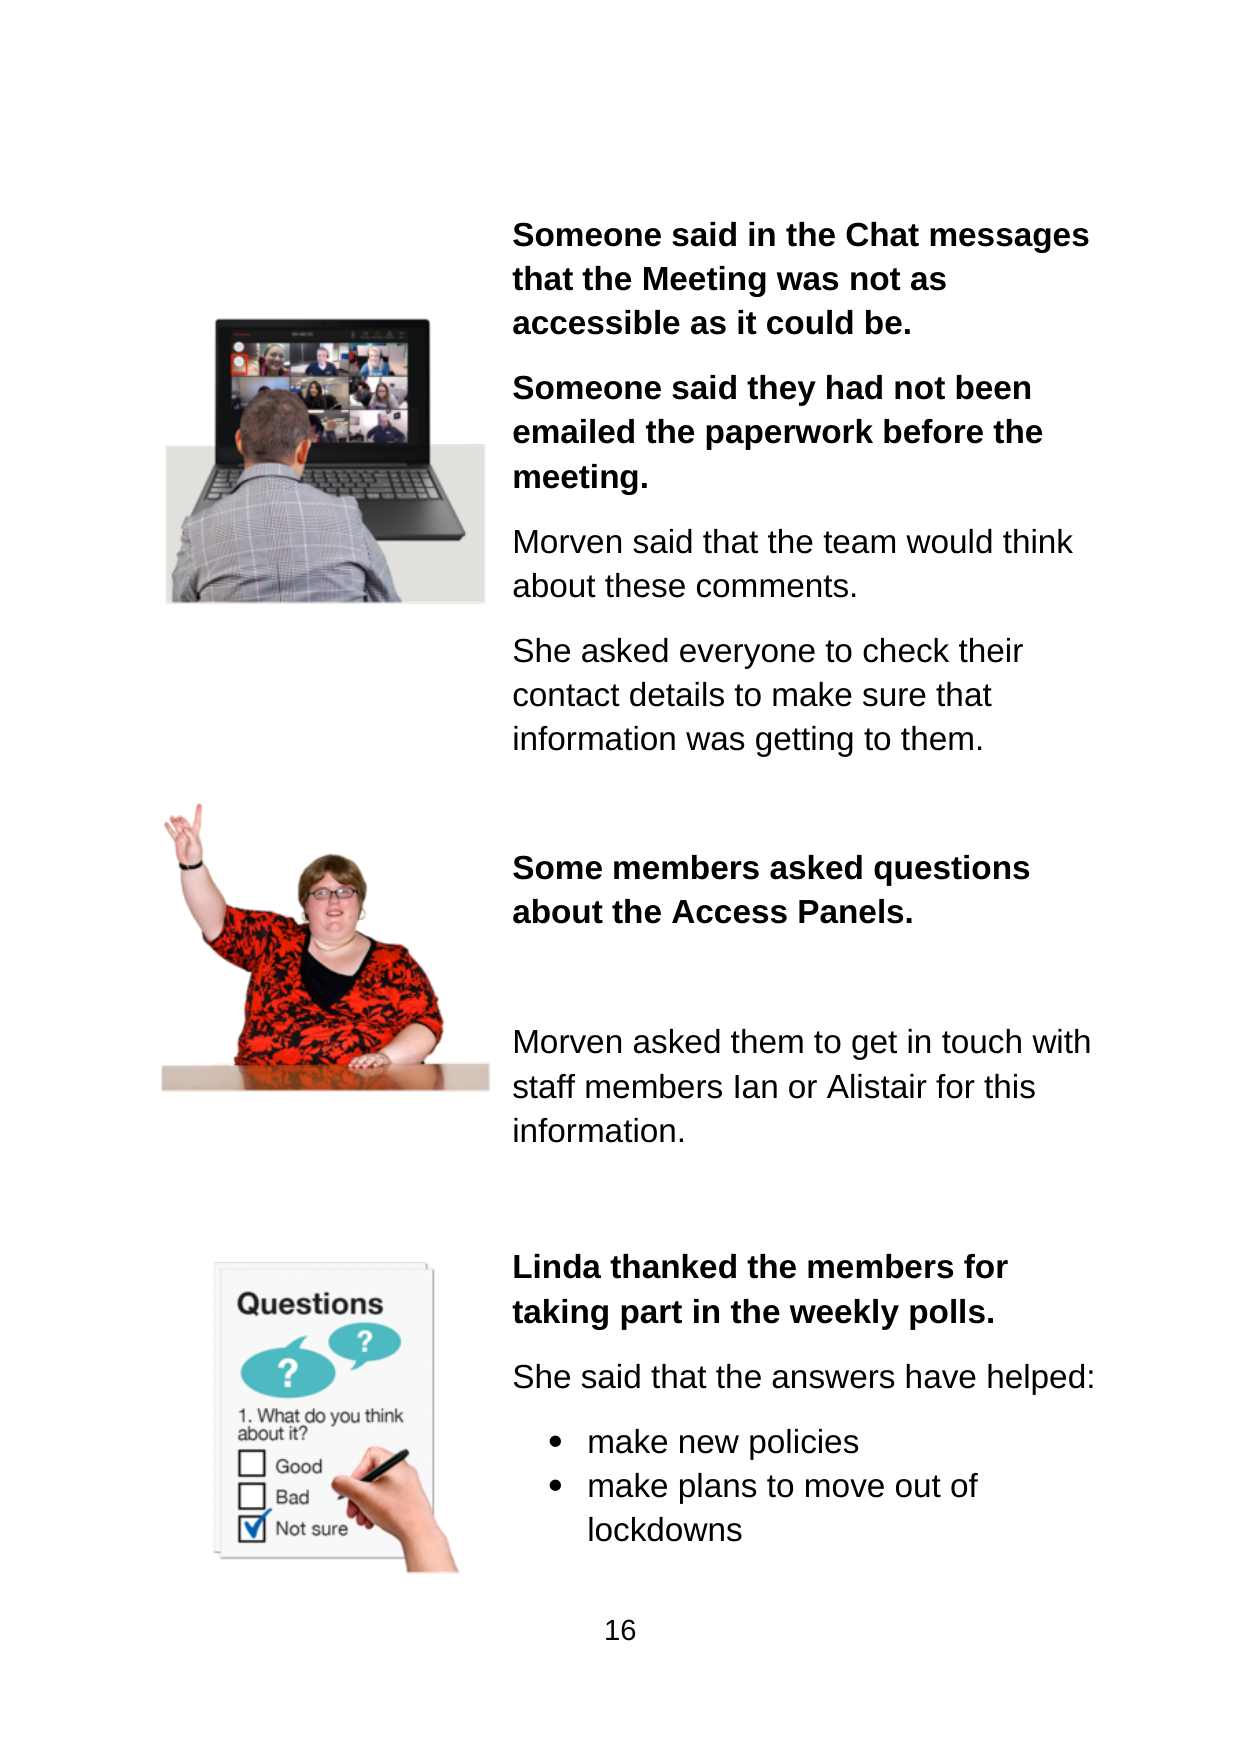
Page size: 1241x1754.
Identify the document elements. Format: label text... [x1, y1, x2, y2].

table_cell Someone said in the Chat messages that the Meeting was not as accessible as it could be. Someone said they had not been emailed the paperwork before the meeting. Morven said that the team would think about these comments. She asked everyone to check their contact details to make sure that information was getting to them. [501, 150, 1113, 783]
picture [172, 1254, 501, 1583]
table_cell [150, 784, 501, 1183]
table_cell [501, 1183, 1113, 1582]
table_cell Some members asked questions about the Access Panels. Morven asked them to get in touch with staff members Ian or Alistair for this information. [501, 784, 1113, 1183]
table_cell [150, 150, 501, 783]
picture [161, 295, 490, 624]
picture [161, 783, 490, 1112]
table_cell [150, 1183, 501, 1582]
